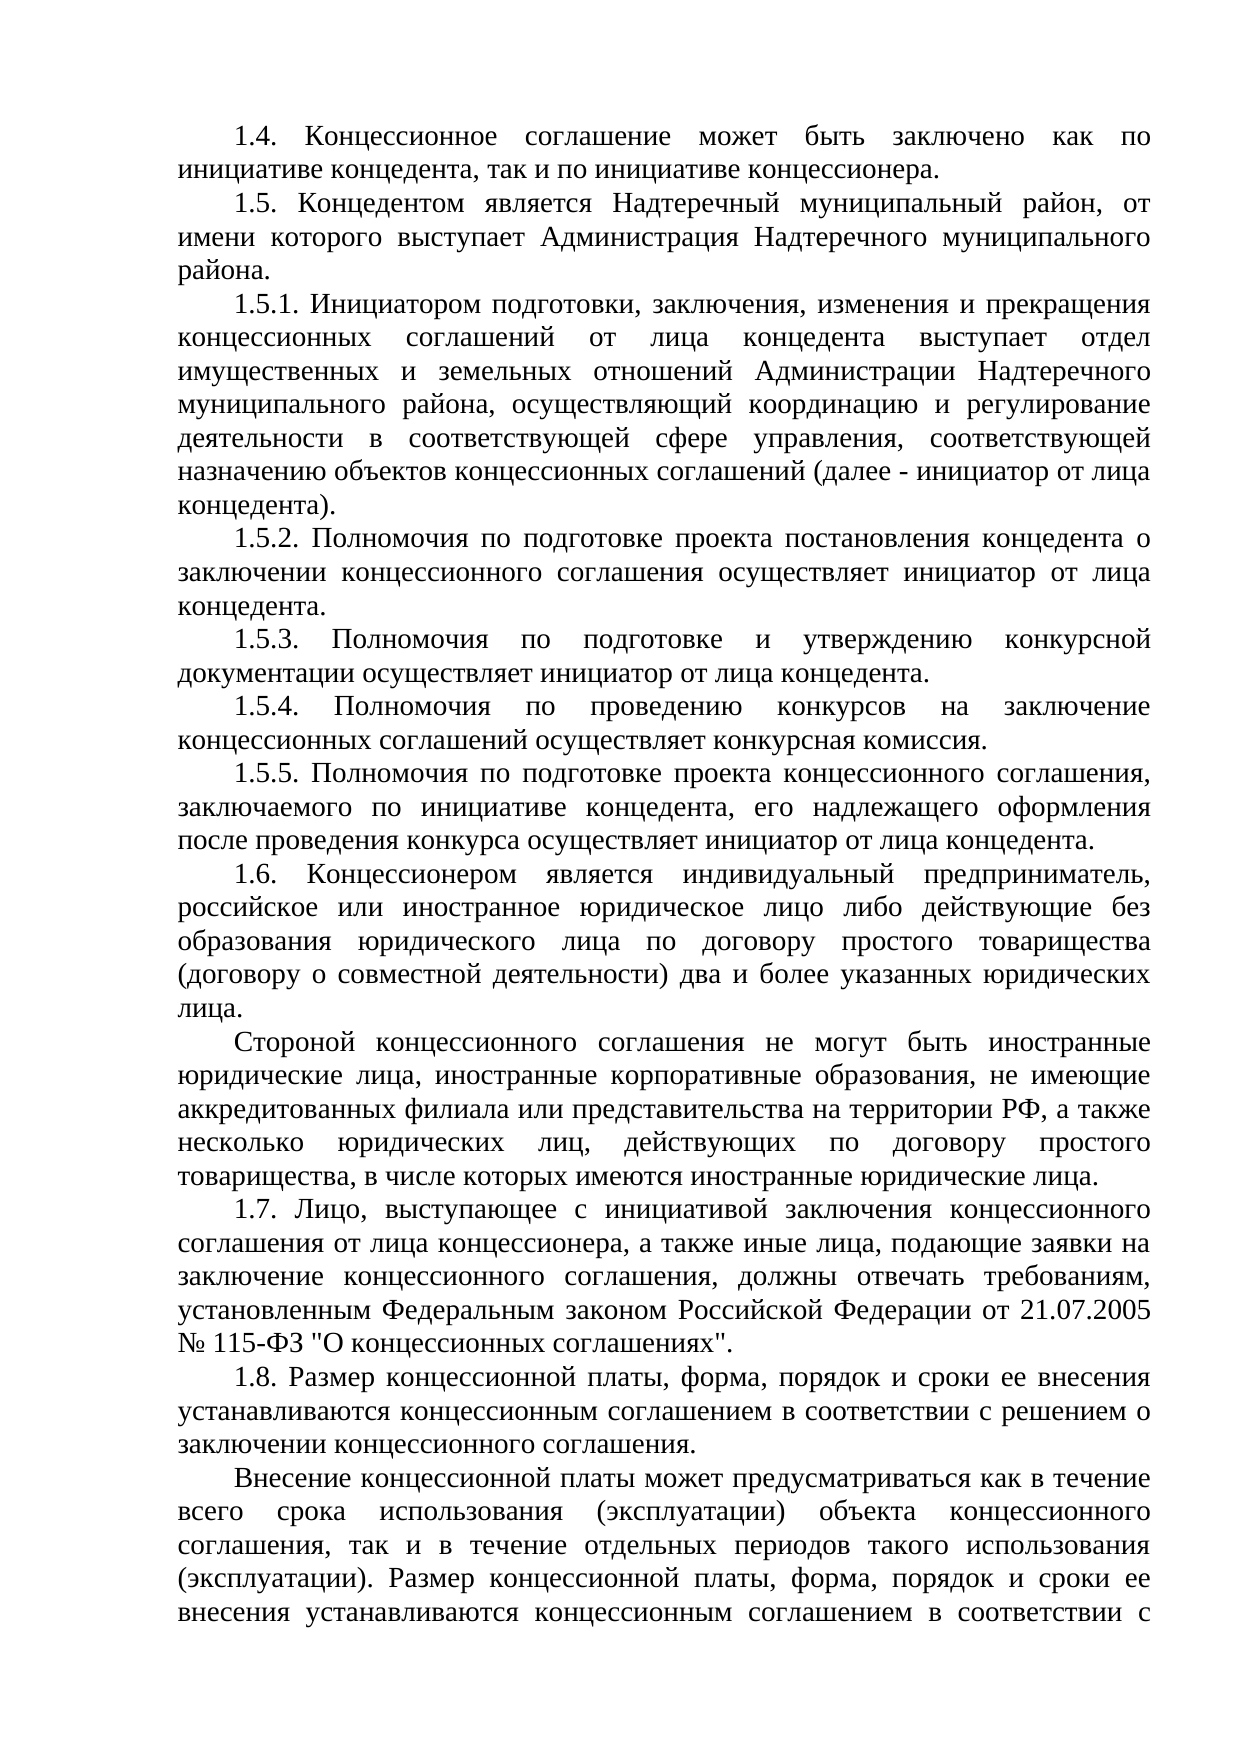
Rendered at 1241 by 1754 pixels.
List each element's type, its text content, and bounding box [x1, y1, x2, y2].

text 1.5.1. Инициатором подготовки, заключения, изменения и прекращения концессионных соглашений от лица концедента выступает отдел имущественных и земельных отношений Администрации Надтеречного муниципального района, осуществляющий координацию и регулирование деятельности в соответствующей сфере управления, соответствующей назначению объектов концессионных соглашений (далее - инициатор от лица концедента). [177, 286, 1152, 521]
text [177, 1460, 1152, 1627]
text 1.6. Концессионером является индивидуальный предприниматель, российское или иностранное юридическое лицо либо действующие без образования юридического лица по договору простого товарищества (договору о совместной деятельности) два и более указанных юридических лица. [177, 856, 1152, 1024]
text Стороной концессионного соглашения не могут быть иностранные юридические лица, иностранные корпоративные образования, не имеющие аккредитованных филиала или представительства на территории РФ, а также несколько юридических лиц, действующих по договору простого товарищества, в числе которых имеются иностранные юридические лица. [177, 1024, 1152, 1191]
text 1.5.3. Полномочия по подготовке и утверждению конкурсной документации осуществляет инициатор от лица концедента. [177, 621, 1152, 688]
text 1.5. Концедентом является Надтеречный муниципальный район, от имени которого выступает Администрация Надтеречного муниципального района. [177, 185, 1152, 286]
text 1.8. Размер концессионной платы, форма, порядок и сроки ее внесения устанавливаются концессионным соглашением в соответствии с решением о заключении концессионного соглашения. [177, 1359, 1152, 1460]
text 1.5.5. Полномочия по подготовке проекта концессионного соглашения, заключаемого по инициативе концедента, его надлежащего оформления после проведения конкурса осуществляет инициатор от лица концедента. [177, 755, 1152, 856]
text 1.4. Концессионное соглашение может быть заключено как по инициативе концедента, так и по инициативе концессионера. [177, 118, 1152, 185]
text 1.5.4. Полномочия по проведению конкурсов на заключение концессионных соглашений осуществляет конкурсная комиссия. [177, 688, 1152, 755]
text 1.5.2. Полномочия по подготовке проекта постановления концедента о заключении концессионного соглашения осуществляет инициатор от лица концедента. [177, 521, 1152, 621]
text 1.7. Лицо, выступающее с инициативой заключения концессионного соглашения от лица концессионера, а также иные лица, подающие заявки на заключение концессионного соглашения, должны отвечать требованиям, установленным Федеральным законом Российской Федерации от 21.07.2005 № 115-ФЗ "О концессионных соглашениях". [177, 1191, 1152, 1359]
